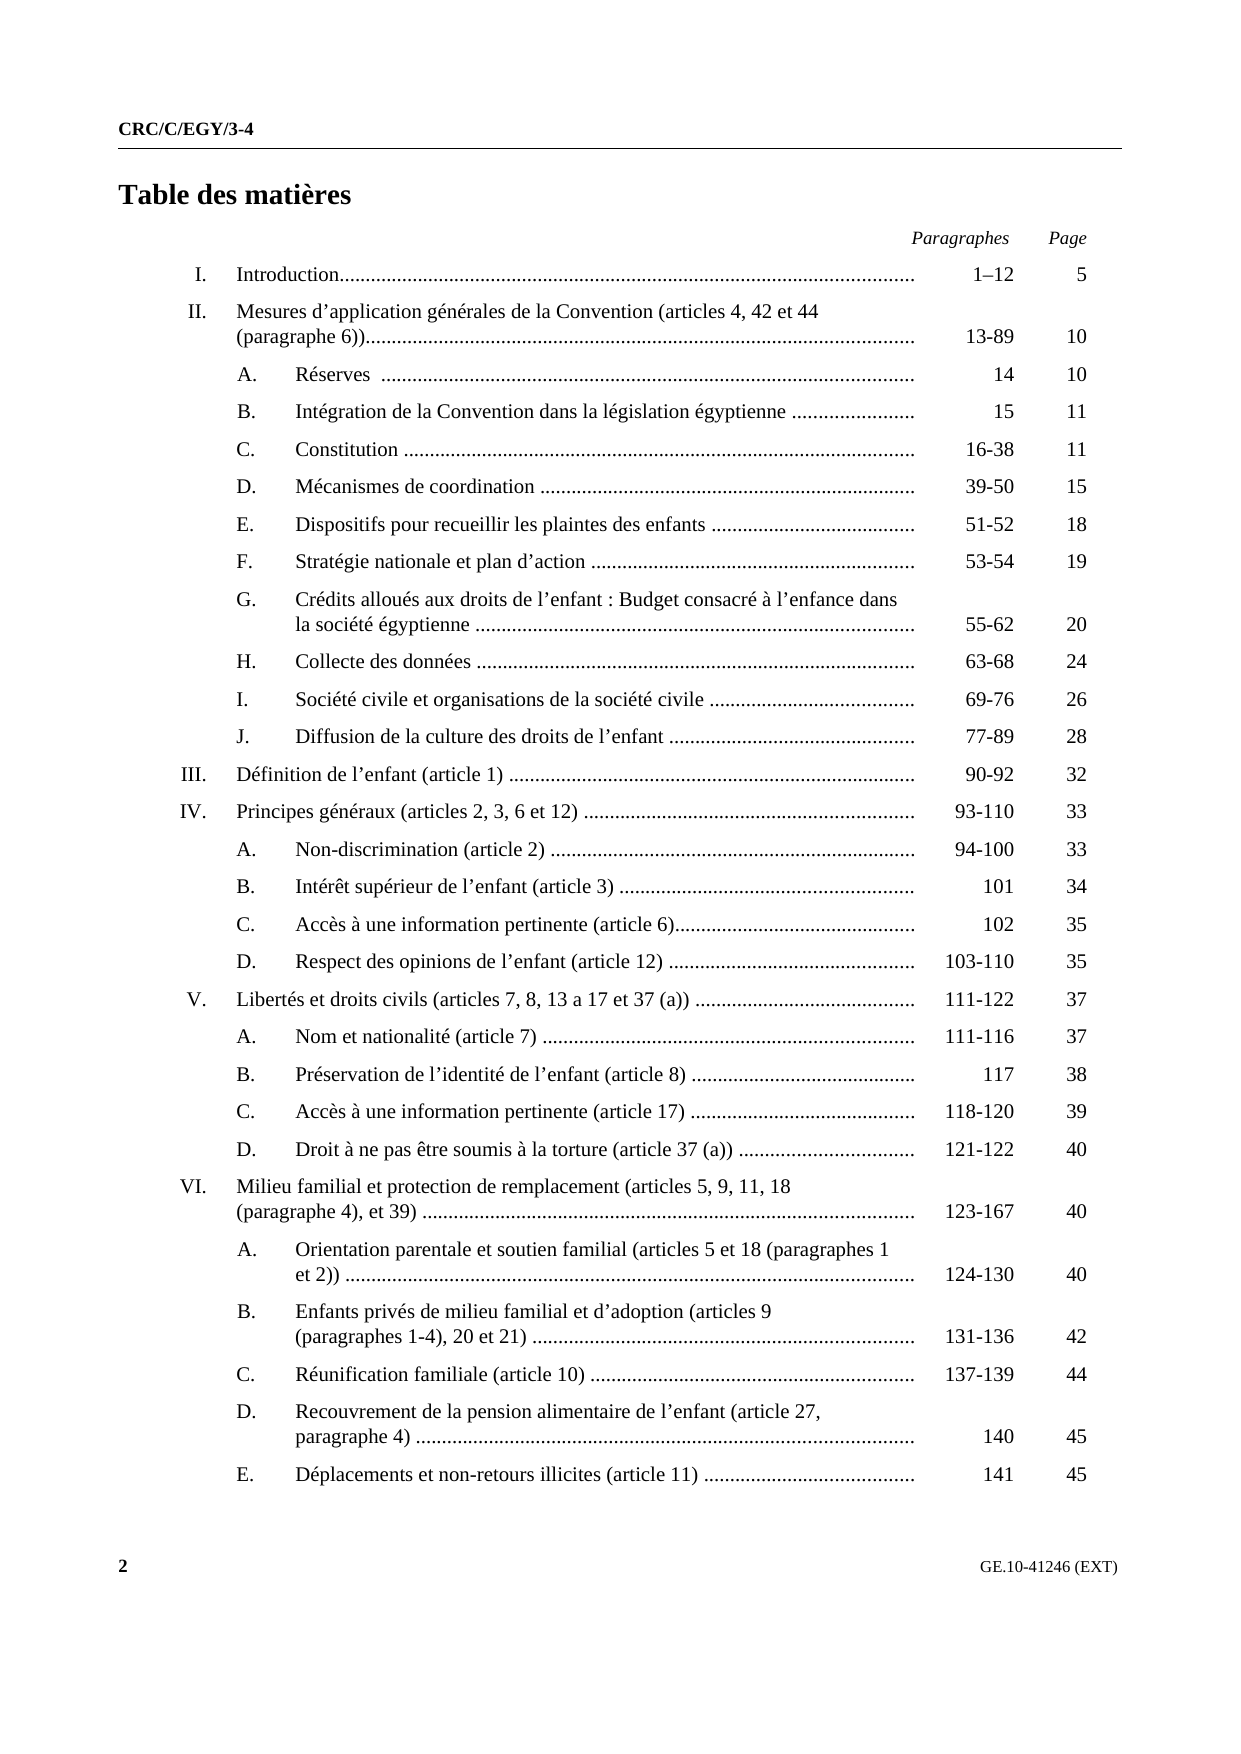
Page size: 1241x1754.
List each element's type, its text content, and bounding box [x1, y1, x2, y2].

text III. Définition de l’enfant (article 1) 90-92 32 [118, 761, 1122, 786]
text E. Dispositifs pour recueillir les plaintes des enfants 51-52 18 [118, 511, 1122, 536]
text D. Recouvrement de la pension alimentaire de l’enfant (article 27, [118, 1398, 1122, 1423]
text (paragraphe 4), et 39) 123-167 40 [118, 1198, 1122, 1223]
text F. Stratégie nationale et plan d’action 53-54 19 [118, 548, 1122, 573]
text (paragraphe 6)) 13-89 10 [118, 323, 1122, 348]
text A. Non-discrimination (article 2) 94-100 33 [118, 836, 1122, 861]
text (paragraphes 1-4), 20 et 21) 131-136 42 [295, 1323, 1122, 1348]
text C. Accès à une information pertinente (article 6) 102 35 [118, 911, 1122, 936]
text C. Accès à une information pertinente (article 17) 118-120 39 [118, 1098, 1122, 1123]
text B. Intérêt supérieur de l’enfant (article 3) 101 34 [118, 873, 1122, 898]
text A. Orientation parentale et soutien familial (articles 5 et 18 (paragraphes 1 [237, 1236, 1122, 1261]
text G. Crédits alloués aux droits de l’enfant : Budget consacré à l’enfance dans [118, 586, 1122, 611]
text VI. Milieu familial et protection de remplacement (articles 5, 9, 11, 18 [118, 1173, 1122, 1198]
text D. Respect des opinions de l’enfant (article 12) 103-110 35 [118, 948, 1122, 973]
text IV. Principes généraux (articles 2, 3, 6 et 12) 93-110 33 [118, 798, 1122, 823]
text B. Préservation de l’identité de l’enfant (article 8) 117 38 [118, 1061, 1122, 1086]
text I. Société civile et organisations de la société civile 69-76 26 [118, 686, 1122, 711]
text Paragraphes Page [148, 223, 1148, 248]
text et 2)) 124-130 40 [237, 1261, 1122, 1286]
text C. Réunification familiale (article 10) 137-139 44 [118, 1361, 1122, 1386]
text D. Mécanismes de coordination 39-50 15 [118, 473, 1122, 498]
text la société égyptienne 55-62 20 [118, 611, 1122, 636]
text A. Nom et nationalité (article 7) 111-116 37 [118, 1023, 1122, 1048]
text II. Mesures d’application générales de la Convention (articles 4, 42 et 44 [118, 298, 1122, 323]
text J. Diffusion de la culture des droits de l’enfant 77-89 28 [118, 723, 1122, 748]
text A. Réserves 14 10 [237, 361, 1122, 386]
text paragraphe 4) 140 45 [118, 1423, 1122, 1448]
text E. Déplacements et non-retours illicites (article 11) 141 45 [118, 1461, 1122, 1486]
text I. Introduction 1–12 5 [118, 261, 1122, 286]
text H. Collecte des données 63-68 24 [118, 648, 1122, 673]
text D. Droit à ne pas être soumis à la torture (article 37 (a)) 121-122 40 [118, 1136, 1122, 1161]
text Table des matières [118, 177, 1122, 211]
text B. Intégration de la Convention dans la législation égyptienne 15 11 [237, 398, 1122, 423]
text C. Constitution 16-38 11 [118, 436, 1122, 461]
text V. Libertés et droits civils (articles 7, 8, 17 et 37 (a)) 111-122 37 [118, 986, 1122, 1011]
text B. Enfants privés de milieu familial et d’adoption (articles 9 [237, 1298, 1122, 1323]
